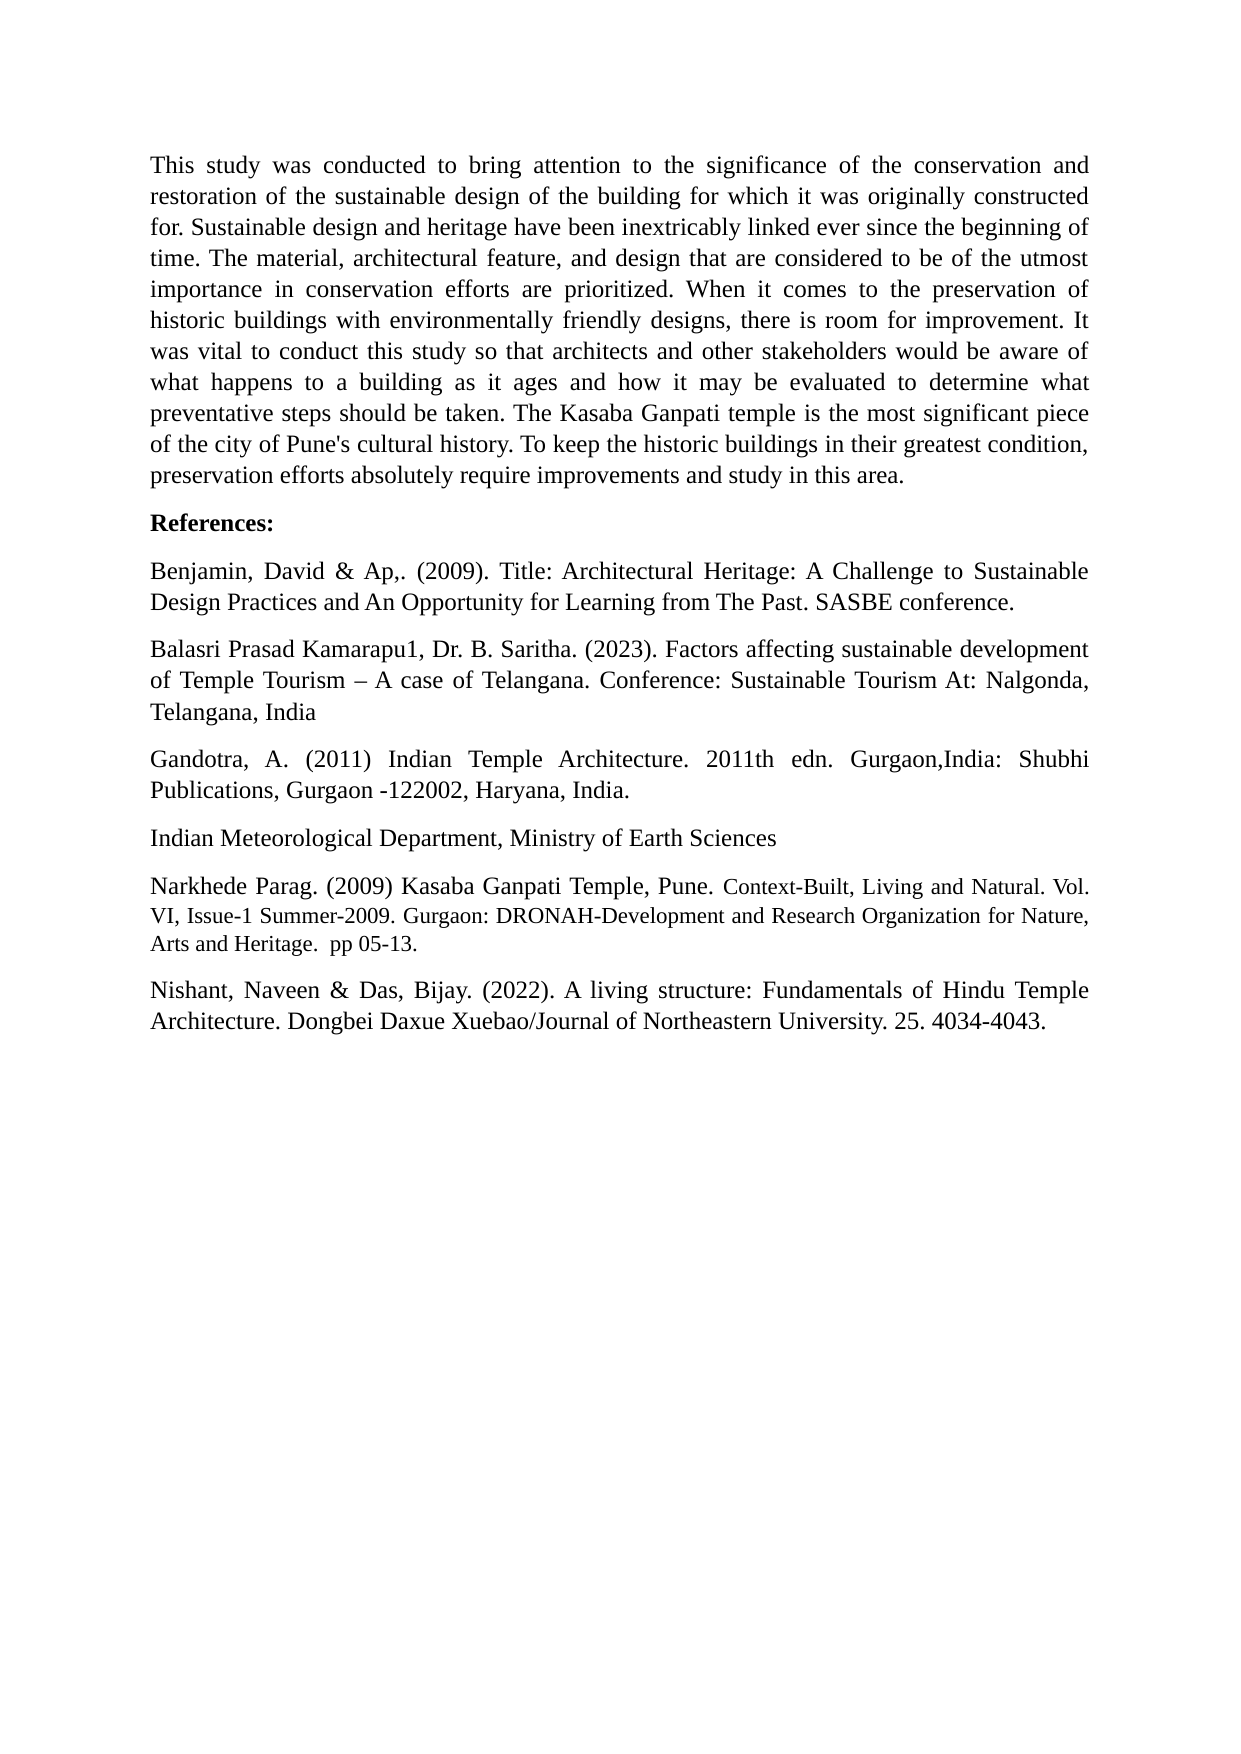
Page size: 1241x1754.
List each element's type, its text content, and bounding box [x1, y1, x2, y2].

text Benjamin, David & Ap,. (2009). Title: Architectural Heritage: A Challenge to Sustainable Design Practices and An Opportunity for Learning from The Past. SASBE conference. [150, 556, 1090, 616]
text Narkhede Parag. (2009) Kasaba Ganpati Temple, Pune. Context-Built, Living and Natural. Vol. VI, Issue-1 Summer-2009. Gurgaon: DRONAH-Development and Research Organization for Nature, Arts and Heritage. pp 05-13. [150, 871, 1090, 956]
text Nishant, Naveen & Das, Bijay. (2022). A living structure: Fundamentals of Hindu Temple Architecture. Dongbei Daxue Xuebao/Journal of Northeastern University. 25. 4034-4043. [150, 975, 1090, 1035]
text References: [150, 508, 1090, 537]
text Indian Meteorological Department, Ministry of Earth Sciences [150, 823, 1090, 852]
text Gandotra, A. (2011) Indian Temple Architecture. 2011th edn. Gurgaon,India: Shubhi Publications, Gurgaon -122002, Haryana, India. [150, 744, 1090, 804]
text This study was conducted to bring attention to the significance of the conservation and restoration of the sustainable design of the building for which it was originally constructed for. Sustainable design and heritage have been inextricably linked ever since the beginning of time. The material, architectural feature, and design that are considered to be of the utmost importance in conservation efforts are prioritized. When it comes to the preservation of historic buildings with environmentally friendly designs, there is room for improvement. It was vital to conduct this study so that architects and other stakeholders would be aware of what happens to a building as it ages and how it may be evaluated to determine what preventative steps should be taken. The Kasaba Ganpati temple is the most significant piece of the city of Pune's cultural history. To keep the historic buildings in their greatest condition, preservation efforts absolutely require improvements and study in this area. [150, 150, 1090, 489]
text Balasri Prasad Kamarapu1, Dr. B. Saritha. (2023). Factors affecting sustainable development of Temple Tourism – A case of Telangana. Conference: Sustainable Tourism At: Nalgonda, Telangana, India [150, 634, 1090, 725]
